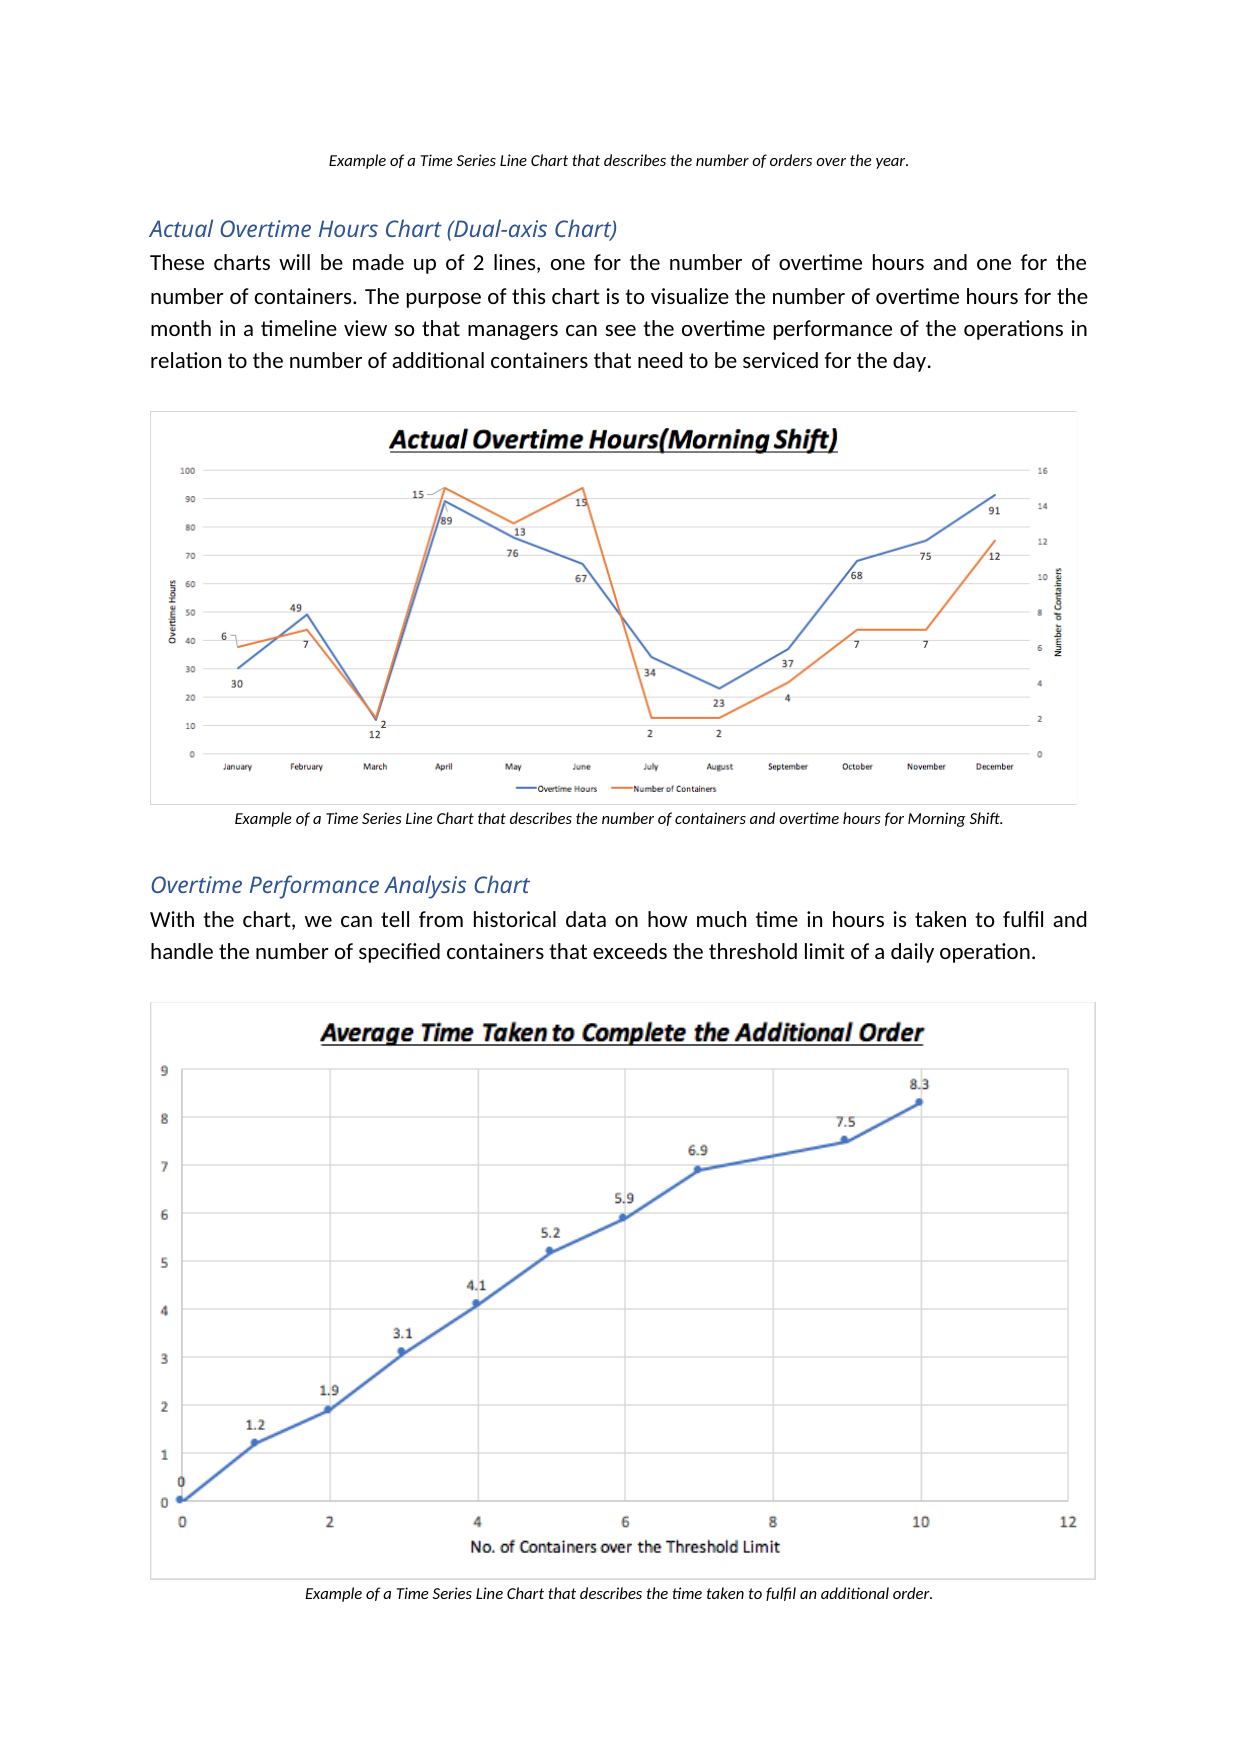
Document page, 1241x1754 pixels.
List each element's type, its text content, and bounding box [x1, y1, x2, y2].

text With the chart, we can tell from historical data on how much time in hours is taken to fulfil and handle the number of specified containers that exceeds the threshold limit of a daily operation. [150, 905, 1090, 965]
picture [150, 1002, 1096, 1580]
text Example of a Time Series Line Chart that describes the time taken to fulfil an additional order. [150, 1583, 1090, 1603]
text These charts will be made up of 2 lines, one for the number of overtime hours and one for the number of containers. The purpose of this chart is to visualize the number of overtime hours for the month in a timeline view so that managers can see the overtime performance of the operations in relation to the number of additional containers that need to be serviced for the day. [150, 248, 1090, 374]
picture [150, 411, 1078, 805]
text Example of a Time Series Line Chart that describes the number of orders over the year. [150, 150, 1090, 170]
subtitle Overtime Performance Analysis Chart [150, 869, 1090, 900]
text Example of a Time Series Line Chart that describes the number of containers and overtime hours for Morning Shift. [150, 808, 1090, 828]
subtitle Actual Overtime Hours Chart (Dual-axis Chart) [150, 212, 1090, 244]
